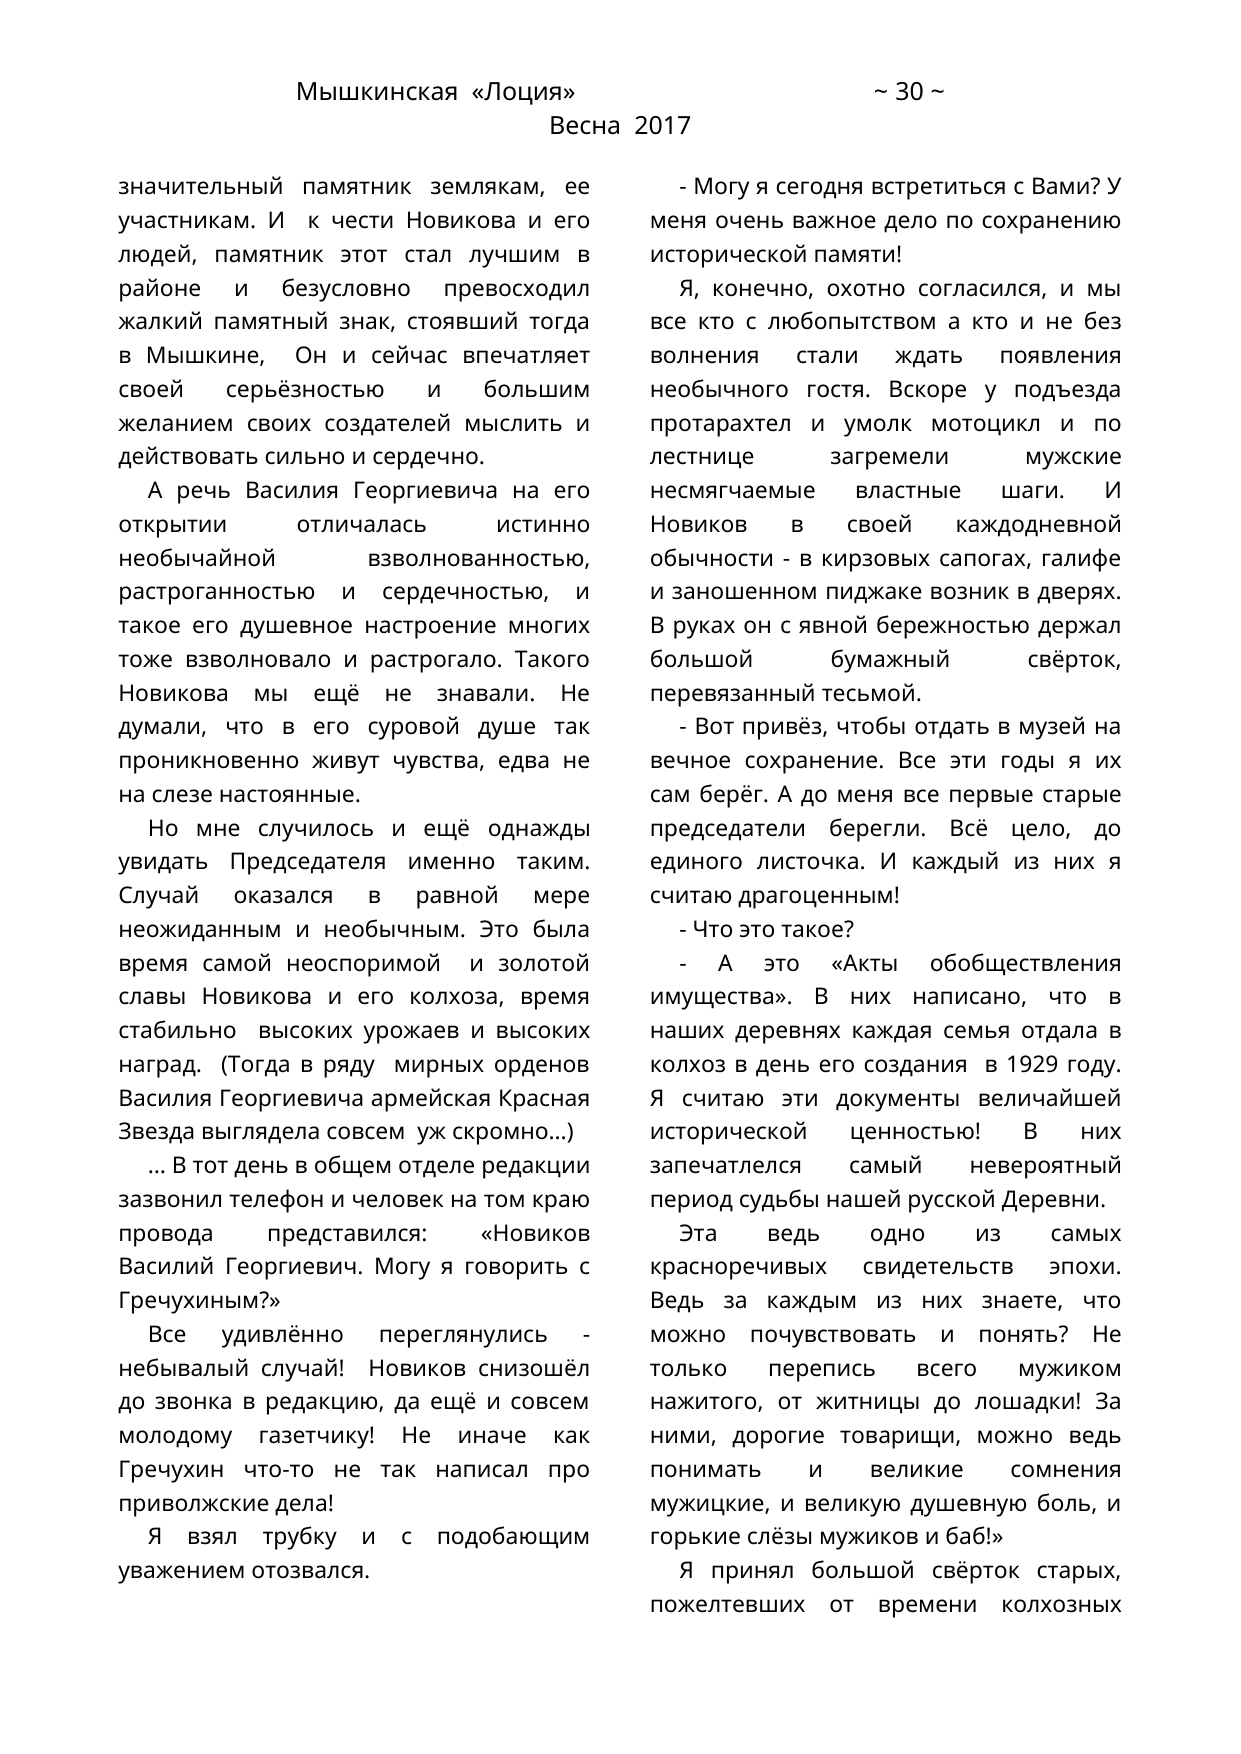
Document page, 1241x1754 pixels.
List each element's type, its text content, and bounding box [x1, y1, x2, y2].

text А речь Василия Георгиевича на его открытии отличалась истинно необычайной взволнованностью, растроганностью и сердечностью, и такое его душевное настроение многих тоже взволновало и растрогало. Такого Новикова мы ещё не знавали. Не думали, что в его суровой душе так проникновенно живут чувства, едва не на слезе настоянные. [118, 474, 591, 809]
text - Что это такое? [649, 913, 1122, 944]
text - А это «Акты обобществления имущества». В них написано, что в наших деревнях каждая семья отдала в колхоз в день его создания в 1929 году. Я считаю эти документы величайшей исторической ценностью! В них запечатлелся самый невероятный период судьбы нашей русской Деревни. [649, 947, 1122, 1214]
text - Могу я сегодня встретиться с Вами? У меня очень важное дело по сохранению исторической памяти! [649, 170, 1122, 269]
text Все удивлённо переглянулись - небывалый случай! Новиков снизошёл до звонка в редакцию, да ещё и совсем молодому газетчику! Не иначе как Гречухин что-то не так написал про приволжские дела! [118, 1318, 591, 1518]
text Эта ведь одно из самых красноречивых свидетельств эпохи. Ведь за каждым из них знаете, что можно почувствовать и понять? Не только перепись всего мужиком нажитого, от житницы до лошадки! За ними, дорогие товарищи, можно ведь понимать и великие сомнения мужицкие, и великую душевную боль, и горькие слёзы мужиков и баб!» [649, 1217, 1122, 1552]
text Но мне случилось и ещё однажды увидать Председателя именно таким. Случай оказался в равной мере неожиданным и необычным. Это была время самой неоспоримой и золотой славы Новикова и его колхоза, время стабильно высоких урожаев и высоких наград. (Тогда в ряду мирных орденов Василия Георгиевича армейская Красная Звезда выглядела совсем уж скромно…) [118, 812, 591, 1147]
text Я взял трубку и с подобающим уважением отозвался. [118, 1520, 591, 1585]
text Я, конечно, охотно согласился, и мы все кто с любопытством а кто и не без волнения стали ждать появления необычного гостя. Вскоре у подъезда протарахтел и умолк мотоцикл и по лестнице загремели мужские несмягчаемые властные шаги. И Новиков в своей каждодневной обычности - в кирзовых сапогах, галифе и заношенном пиджаке возник в дверях. В руках он с явной бережностью держал большой бумажный свёрток, перевязанный тесьмой. [649, 272, 1122, 708]
text - Вот привёз, чтобы отдать в музей на вечное сохранение. Все эти годы я их сам берёг. А до меня все первые старые председатели берегли. Всё цело, до единого листочка. И каждый из них я считаю драгоценным! [649, 710, 1122, 910]
text … В тот день в общем отделе редакции зазвонил телефон и человек на том краю провода представился: «Новиков Василий Георгиевич. Могу я говорить с Гречухиным?» [118, 1149, 591, 1315]
